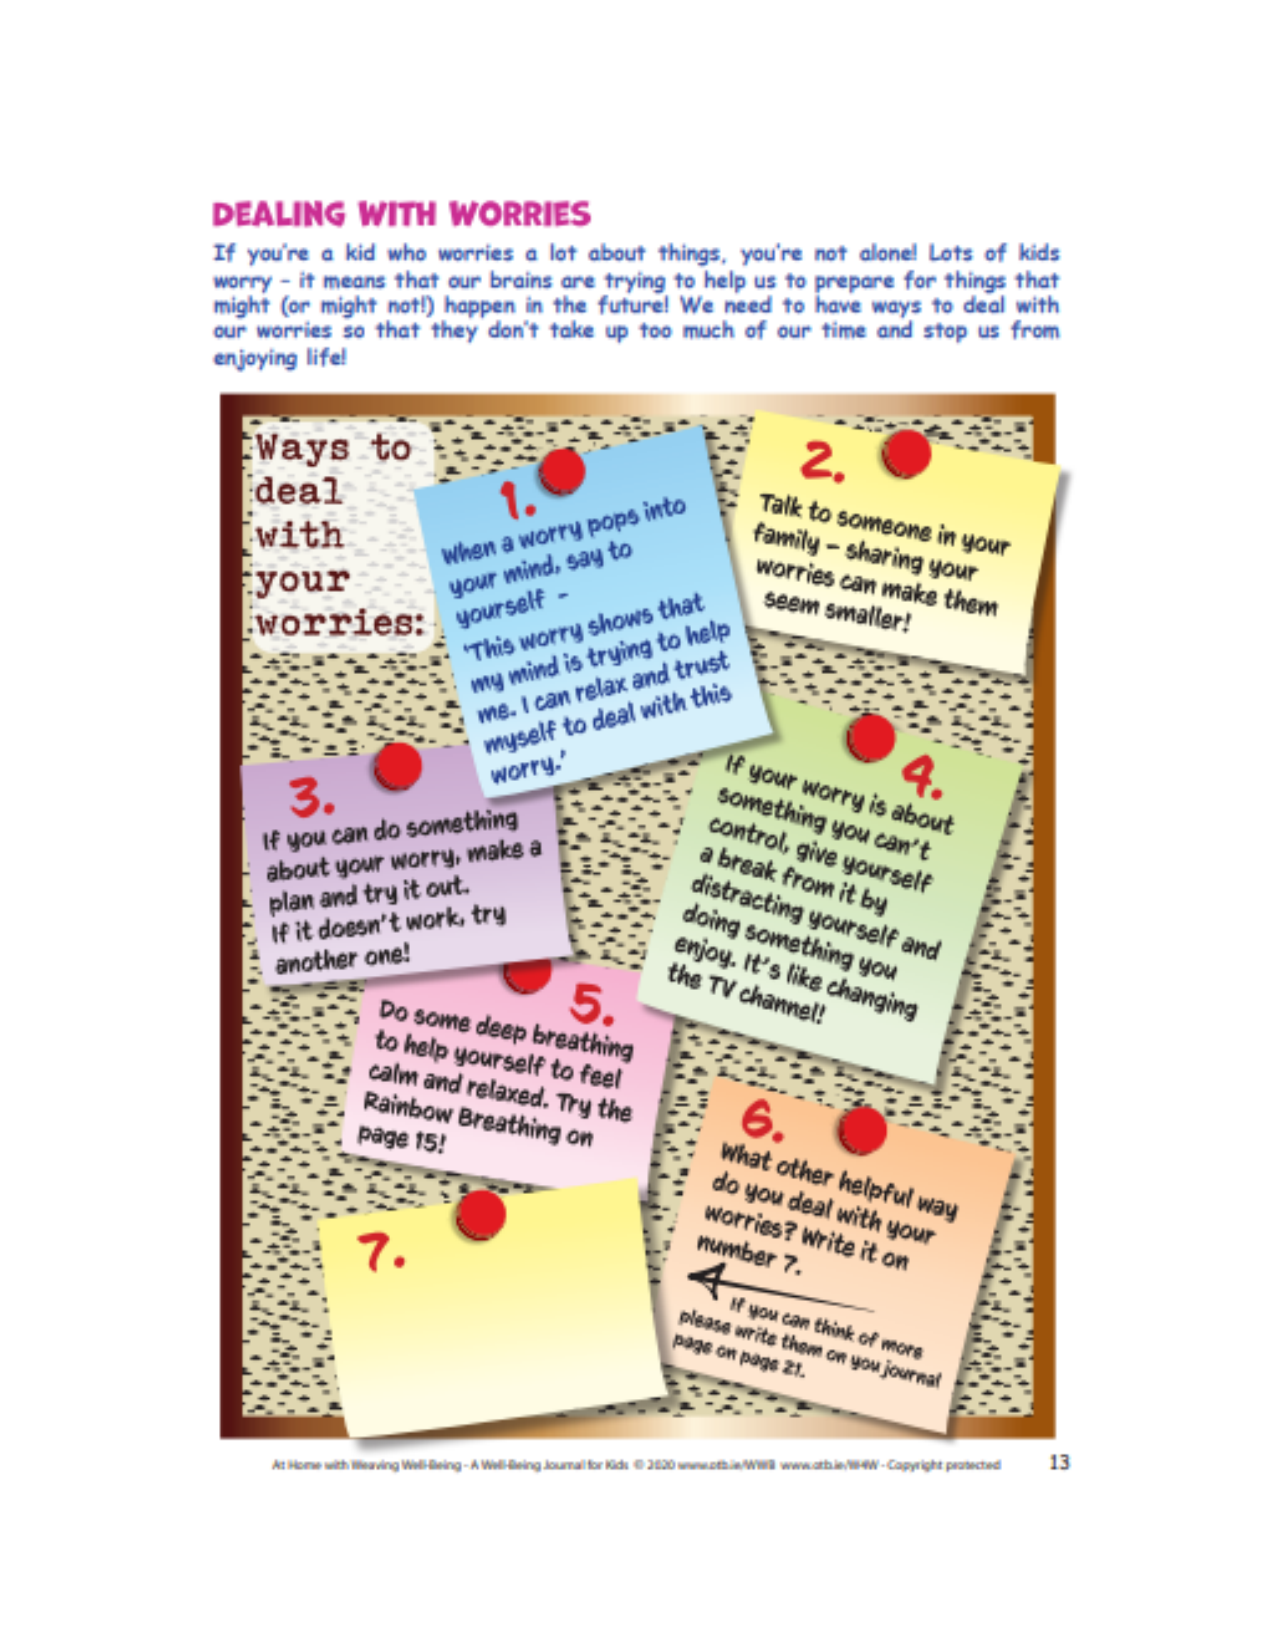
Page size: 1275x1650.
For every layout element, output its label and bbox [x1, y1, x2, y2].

picture [176, 150, 1099, 1501]
